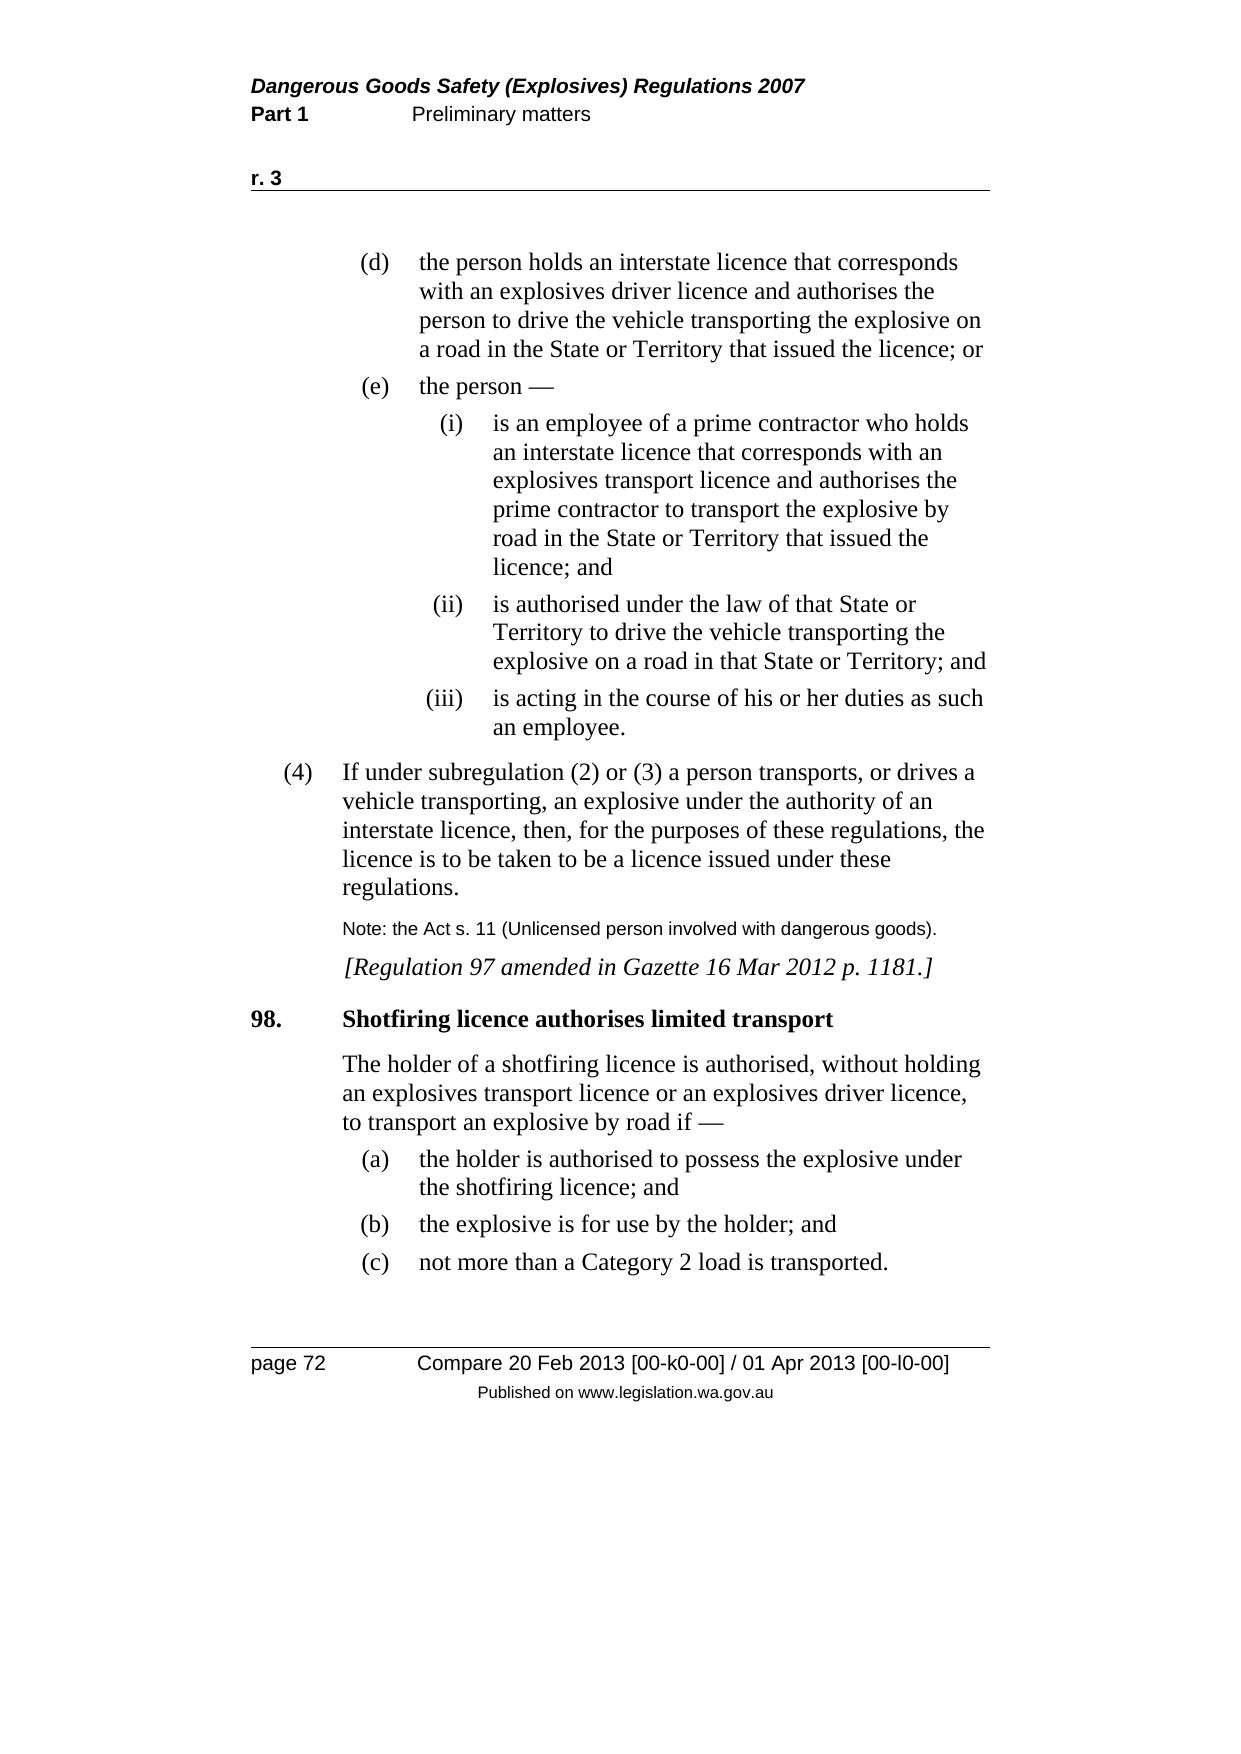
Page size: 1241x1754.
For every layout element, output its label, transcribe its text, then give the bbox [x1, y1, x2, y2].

text (b) the explosive is for use by the holder; and [251, 1209, 990, 1238]
text (iii) is acting in the course of his or her duties as such an employee. [251, 683, 990, 741]
text [Regulation 97 amended in Gazette 16 Mar 2012 p. 1181.] [251, 952, 990, 981]
text (c) not more than a Category 2 load is transported. [251, 1247, 990, 1275]
text (4) If under subregulation (2) or (3) a person transports, or drives a vehicle transporting, an explosive under the authority of an interstate licence, then, for the purposes of these regulations, the licence is to be taken to be a licence issued under these regulations. [251, 757, 990, 901]
subtitle 98. Shotfiring licence authorises limited transport [251, 1004, 990, 1032]
text (i) is an employee of a prime contractor who holds an interstate licence that corresponds with an explosives transport licence and authorises the prime contractor to transport the explosive by road in the State or Territory that issued the licence; and [251, 408, 990, 580]
text (a) the holder is authorised to possess the explosive under the shotfiring licence; and [251, 1144, 990, 1201]
text Note: the Act s. 11 (Unlicensed person involved with dangerous goods). [251, 918, 990, 939]
text The holder of a shotfiring licence is authorised, without holding an explosives transport licence or an explosives driver licence, to transport an explosive by road if — [251, 1049, 990, 1135]
text (d) the person holds an interstate licence that corresponds with an explosives driver licence and authorises the person to drive the vehicle transporting the explosive on a road in the State or Territory that issued the licence; or [251, 247, 990, 362]
text (e) the person — [251, 371, 990, 399]
text (ii) is authorised under the law of that State or Territory to drive the vehicle transporting the explosive on a road in that State or Territory; and [251, 589, 990, 675]
